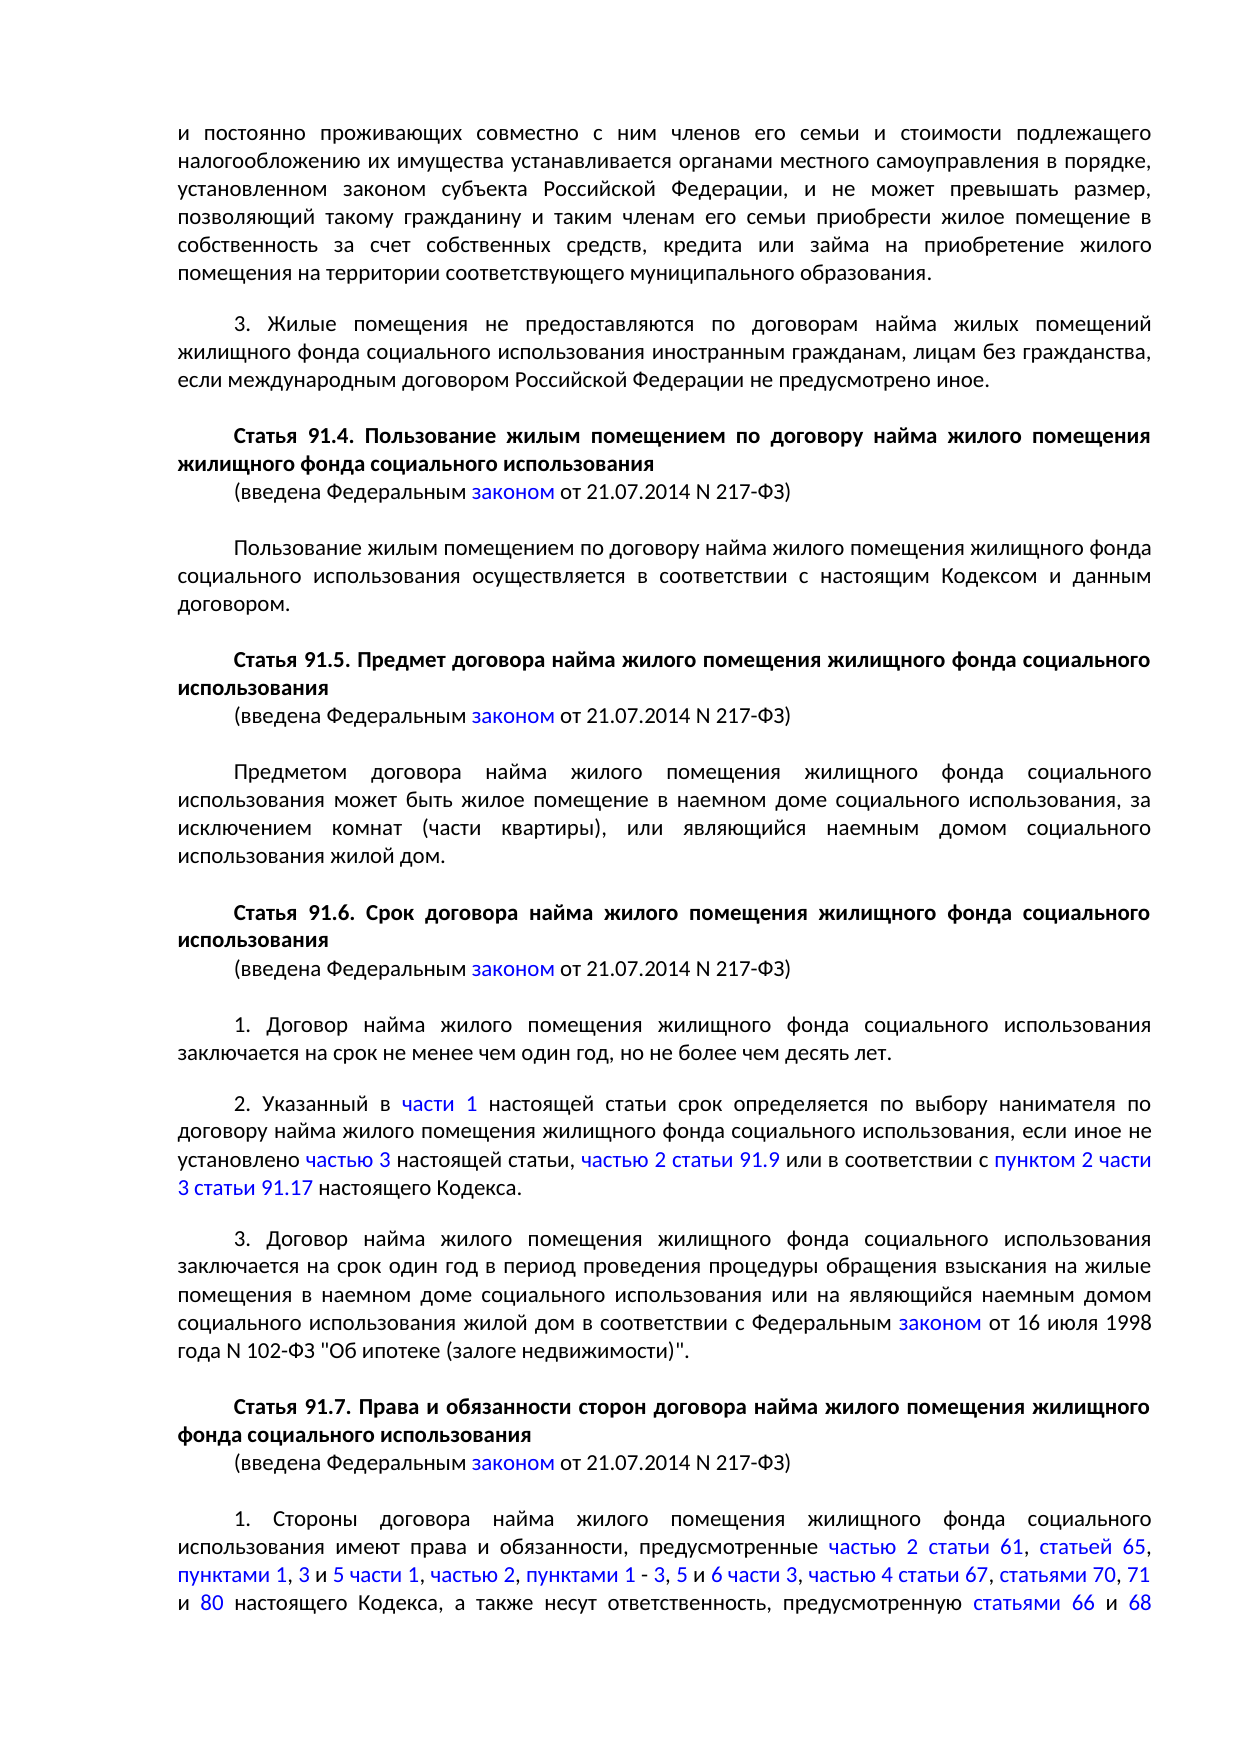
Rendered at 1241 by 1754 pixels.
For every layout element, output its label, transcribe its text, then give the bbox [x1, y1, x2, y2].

text Предметом договора найма жилого помещения жилищного фонда социального использования может быть жилое помещение в наемном доме социального использования, за исключением комнат (части квартиры), или являющийся наемным домом социального использования жилой дом. [177, 757, 1152, 869]
text (введена Федеральным законом от 21.07.2014 N 217-ФЗ) [177, 477, 1152, 505]
text 3. Договор найма жилого помещения жилищного фонда социального использования заключается на срок один год в период проведения процедуры обращения взыскания на жилые помещения в наемном доме социального использования или на являющийся наемным домом социального использования жилой дом в соответствии с Федеральным законом от 16 июля 1998 года N 102-ФЗ "Об ипотеке (залоге недвижимости)". [177, 1224, 1152, 1364]
title Статья 91.7. Права и обязанности сторон договора найма жилого помещения жилищного фонда социального использования [177, 1392, 1152, 1448]
title Статья 91.5. Предмет договора найма жилого помещения жилищного фонда социального использования [177, 645, 1152, 701]
text (введена Федеральным законом от 21.07.2014 N 217-ФЗ) [177, 701, 1152, 729]
text 2. Указанный в части 1 настоящей статьи срок определяется по выбору нанимателя по договору найма жилого помещения жилищного фонда социального использования, если иное не установлено частью 3 настоящей статьи, частью 2 статьи 91.9 или в соответствии с пунктом 2 части 3 статьи 91.17 настоящего Кодекса. [177, 1089, 1152, 1201]
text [177, 118, 1152, 286]
text 1. Договор найма жилого помещения жилищного фонда социального использования заключается на срок не менее чем один год, но не более чем десять лет. [177, 1010, 1152, 1066]
text Пользование жилым помещением по договору найма жилого помещения жилищного фонда социального использования осуществляется в соответствии с настоящим Кодексом и данным договором. [177, 533, 1152, 617]
text 3. Жилые помещения не предоставляются по договорам найма жилых помещений жилищного фонда социального использования иностранным гражданам, лицам без гражданства, если международным договором Российской Федерации не предусмотрено иное. [177, 309, 1152, 393]
text (введена Федеральным законом от 21.07.2014 N 217-ФЗ) [177, 1448, 1152, 1476]
text (введена Федеральным законом от 21.07.2014 N 217-ФЗ) [177, 954, 1152, 982]
title Статья 91.4. Пользование жилым помещением по договору найма жилого помещения жилищного фонда социального использования [177, 421, 1152, 477]
title Статья 91.6. Срок договора найма жилого помещения жилищного фонда социального использования [177, 898, 1152, 954]
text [177, 1504, 1152, 1616]
